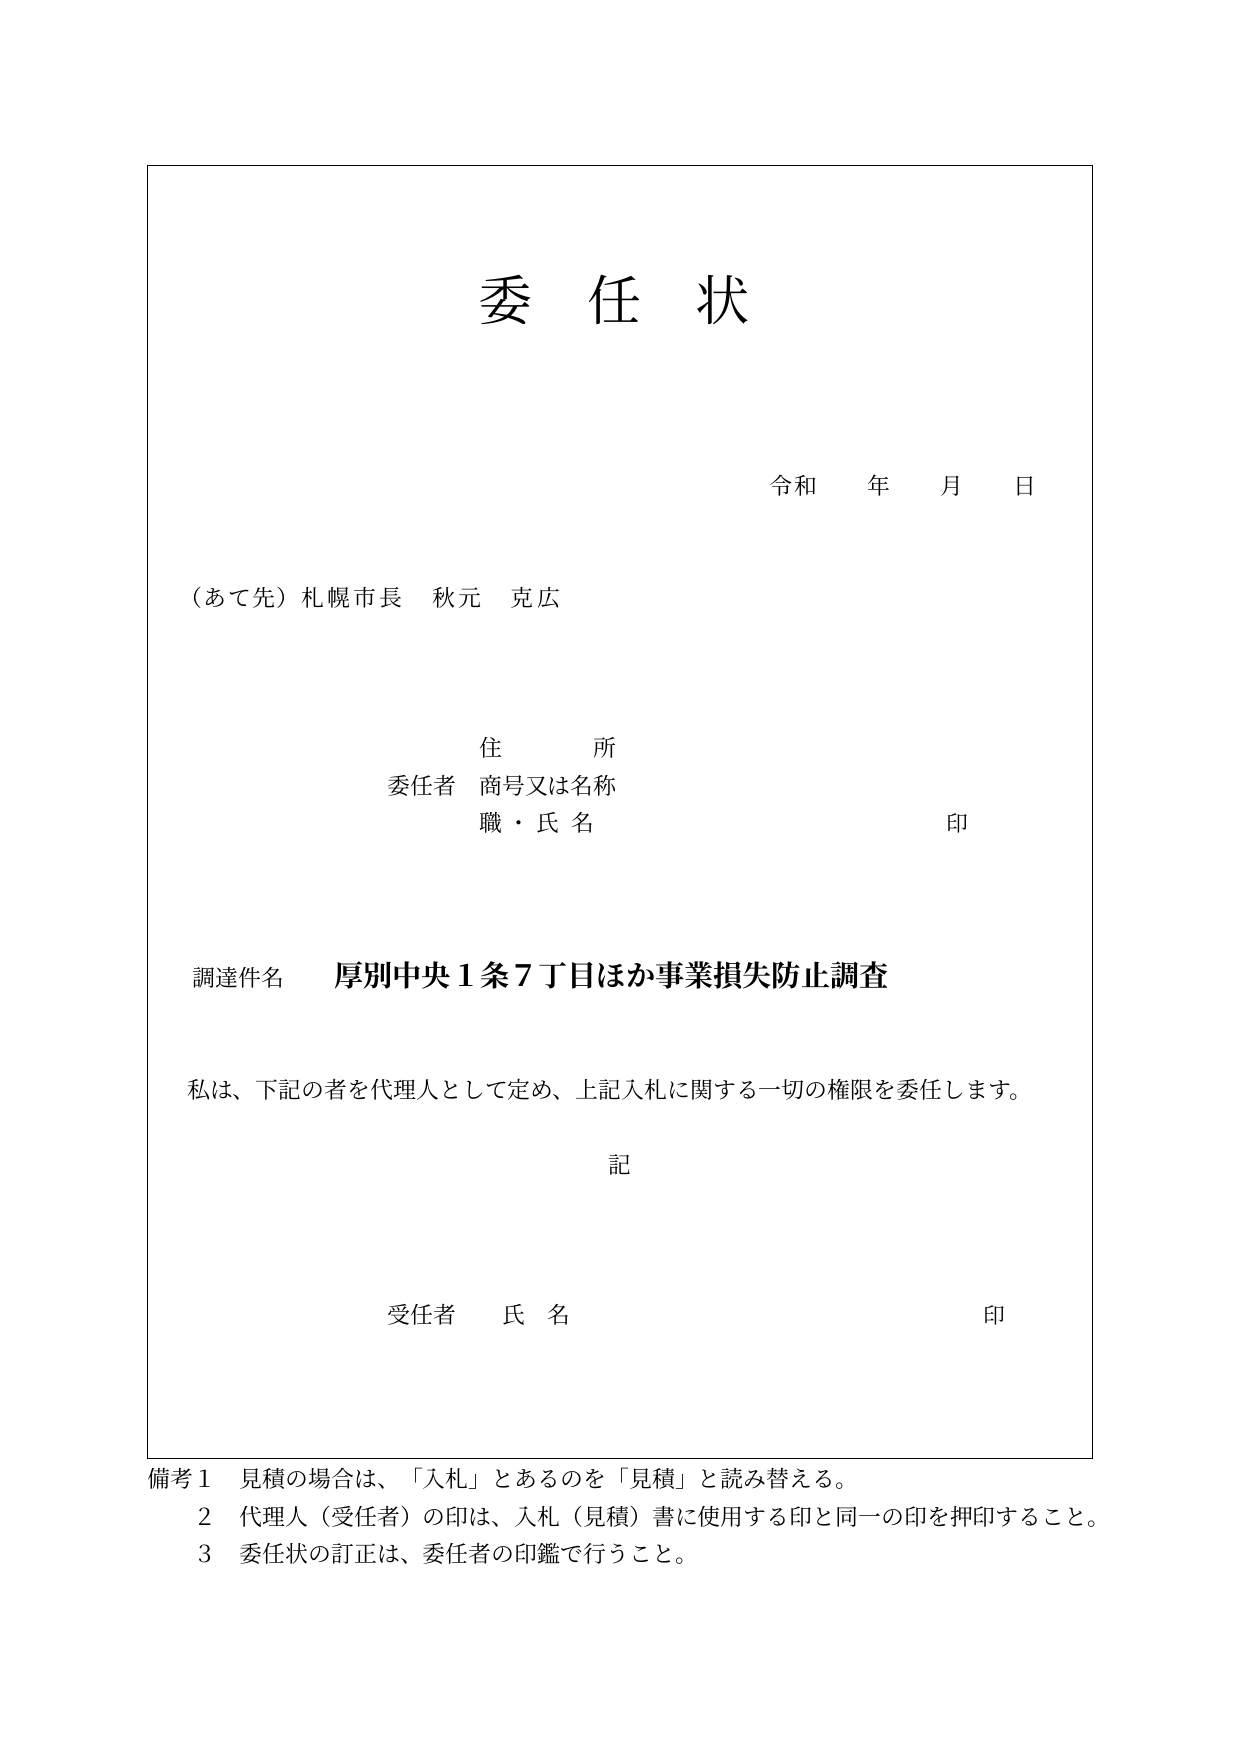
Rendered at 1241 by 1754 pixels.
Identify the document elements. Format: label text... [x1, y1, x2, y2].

text ２ 代理人（受任者）の印は、入札（見積）書に使用する印と同一の印を押印すること。 [148, 1496, 1092, 1534]
text ３ 委任状の訂正は、委任者の印鑑で行うこと。 [148, 1534, 1092, 1571]
table_header 委 任 状 令和 年 月 日 （あて先）札幌市長 秋元 克広 住 所 委任者 商号又は名称 職 ・ 氏 名 印 調達件名 厚別中央１条７丁目ほか事業損失防止調査 私は、下記の者を代理人として定め、上記入札に関する一切の権限を委任します。 記 受任者 氏 名 印 [148, 166, 1092, 1458]
text 備考１ 見積の場合は、「入札」とあるのを「見積」と読み替える。 [148, 1459, 1092, 1496]
